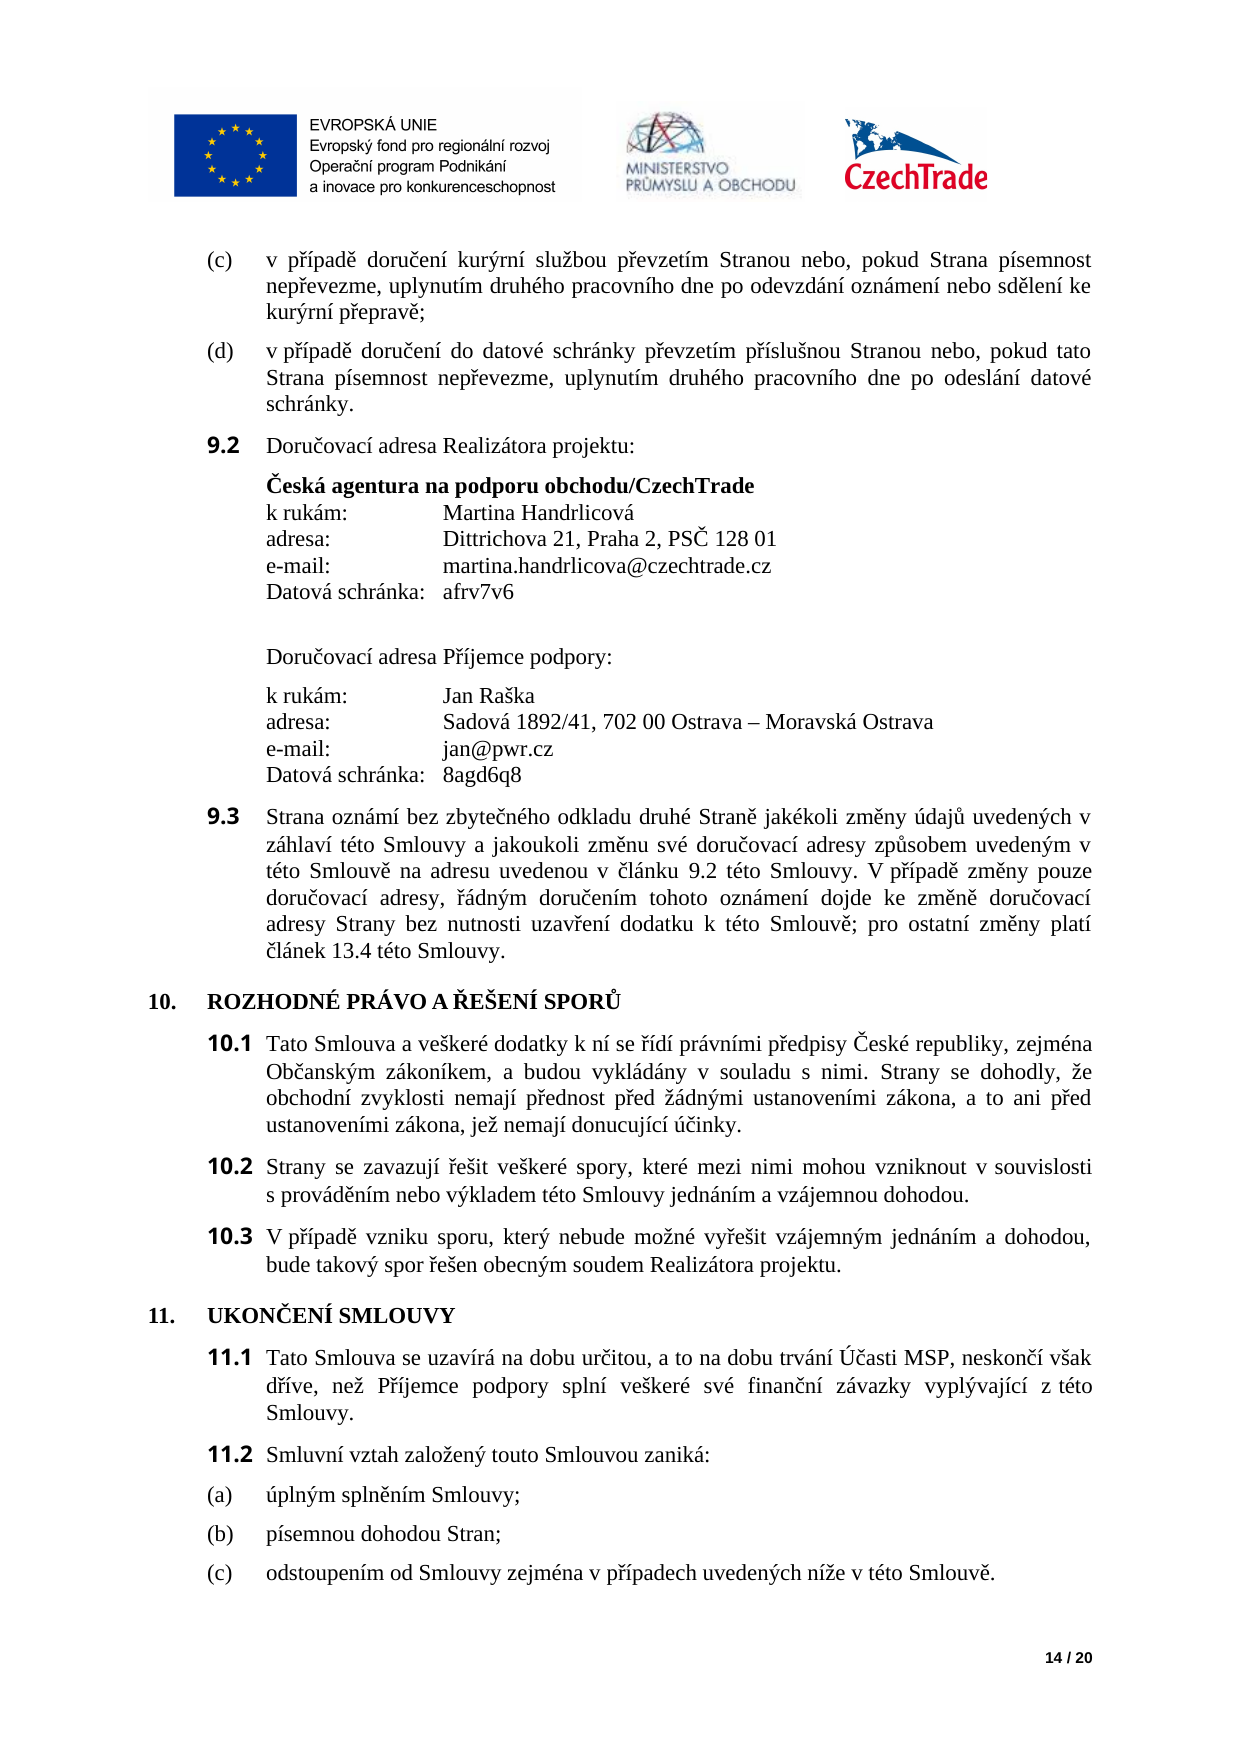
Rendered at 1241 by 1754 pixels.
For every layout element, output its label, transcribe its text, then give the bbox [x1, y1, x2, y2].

picture [147, 87, 583, 202]
text úplným splněním Smlouvy; [207, 1481, 1092, 1508]
text Smluvní vztah založený touto Smlouvou zaniká: [207, 1438, 1092, 1469]
subtitle rozhodné právo a řešení sporů [148, 988, 1092, 1014]
picture [845, 107, 988, 202]
text Tato Smlouva a veškeré dodatky k ní se řídí právními předpisy České republiky, zejména Občanským zákoníkem, a budou vykládány v souladu s nimi. Strany se dohodly, že obchodní zvyklosti nemají přednost před žádnými ustanoveními zákona, a to ani před ustanoveními zákona, jež nemají donucující účinky. [207, 1027, 1092, 1137]
list v případě doručení kurýrní službou převzetím Stranou nebo, pokud Strana písemnost nepřevezme, uplynutím druhého pracovního dne po odevzdání oznámení nebo sdělení ke kurýrní přepravě; [207, 246, 1092, 325]
text Doručovací adresa Realizátora projektu: [207, 429, 1092, 460]
text odstoupením od Smlouvy zejména v případech uvedených níže v této Smlouvě. [207, 1559, 1092, 1586]
text Datová schránka: afrv7v6 [266, 578, 1092, 604]
text písemnou dohodou Stran; [207, 1520, 1092, 1547]
picture [616, 101, 805, 202]
text Česká agentura na podporu obchodu/CzechTrade k rukám: Martina Handrlicová adresa: Dittrichova 21, Praha 2, PSČ 128 01 e-mail: martina.handrlicova@czechtrade.cz [266, 473, 1092, 578]
text Tato Smlouva se uzavírá na dobu určitou, a to na dobu trvání Účasti MSP, neskončí však dříve, než Příjemce podpory splní veškeré své finanční závazky vyplývající z této Smlouvy. [207, 1341, 1092, 1425]
text Datová schránka: 8agd6q8 [266, 761, 1092, 787]
text Doručovací adresa Příjemce podpory: [266, 643, 1092, 669]
text Strana oznámí bez zbytečného odkladu druhé Straně jakékoli změny údajů uvedených v záhlaví této Smlouvy a jakoukoli změnu své doručovací adresy způsobem uvedeným v této Smlouvě na adresu uvedenou v článku ‎9.2 této Smlouvy. V případě změny pouze doručovací adresy, řádným doručením tohoto oznámení dojde ke změně doručovací adresy Strany bez nutnosti uzavření dodatku k této Smlouvě; pro ostatní změny platí článek 13.4 této Smlouvy. [207, 800, 1092, 963]
text k rukám: Jan Raška adresa: Sadová 1892/41, 702 00 Ostrava – Moravská Ostrava e-mail: jan@pwr.cz [266, 682, 1092, 761]
text Strany se zavazují řešit veškeré spory, které mezi nimi mohou vzniknout v souvislosti s prováděním nebo výkladem této Smlouvy jednáním a vzájemnou dohodou. [207, 1150, 1092, 1207]
list v případě doručení do datové schránky převzetím příslušnou Stranou nebo, pokud tato Strana písemnost nepřevezme, uplynutím druhého pracovního dne po odeslání datové schránky. [207, 337, 1092, 416]
subtitle ukončení smlouvy [148, 1302, 1092, 1329]
text V případě vzniku sporu, který nebude možné vyřešit vzájemným jednáním a dohodou, bude takový spor řešen obecným soudem Realizátora projektu. [207, 1220, 1092, 1277]
